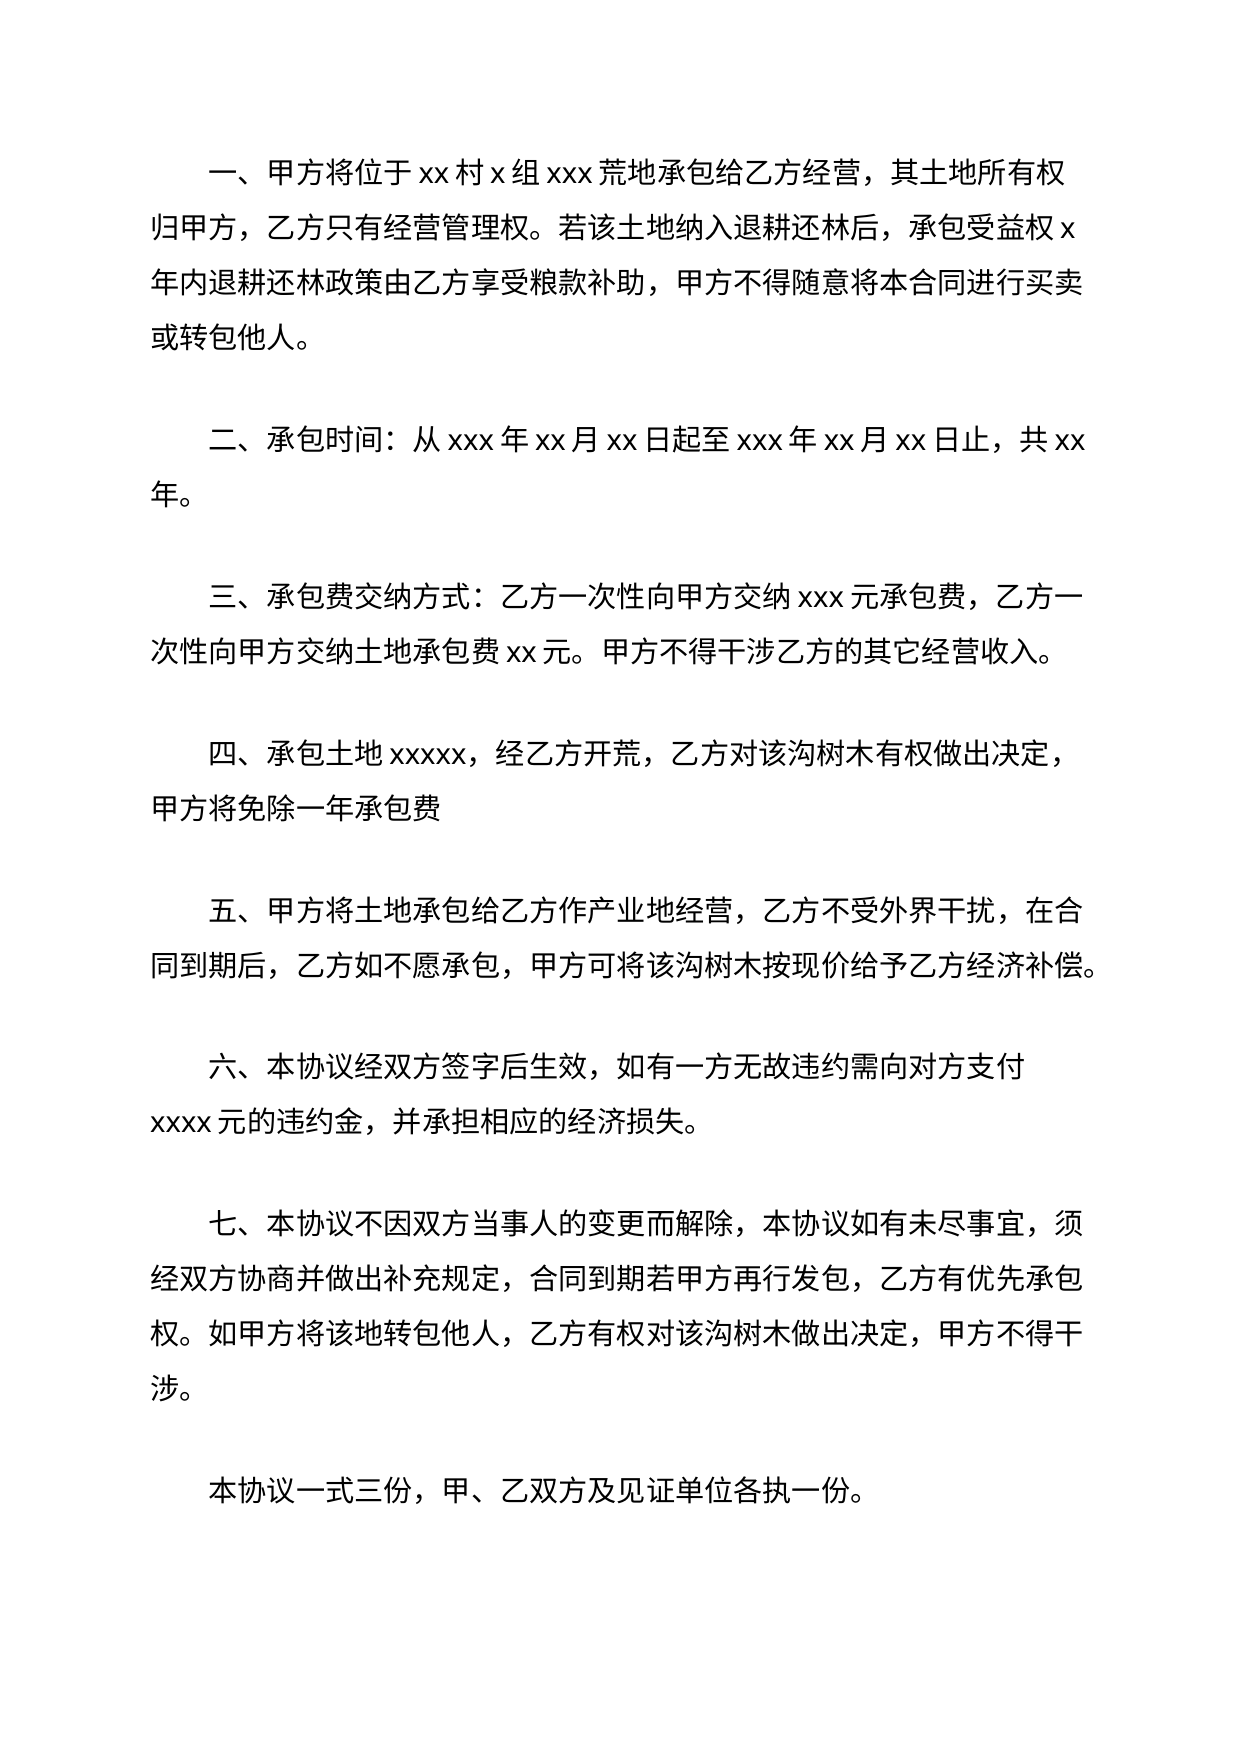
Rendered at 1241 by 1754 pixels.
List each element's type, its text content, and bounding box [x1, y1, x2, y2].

text 三、承包费交纳方式：乙方一次性向甲方交纳xxx元承包费，乙方一次性向甲方交纳土地承包费xx元。甲方不得干涉乙方的其它经营收入。 [150, 573, 1090, 671]
text 本协议一式三份，甲、乙双方及见证单位各执一份。 [150, 1467, 1090, 1509]
text 七、本协议不因双方当事人的变更而解除，本协议如有未尽事宜，须经双方协商并做出补充规定，合同到期若甲方再行发包，乙方有优先承包权。如甲方将该地转包他人，乙方有权对该沟树木做出决定，甲方不得干涉。 [150, 1201, 1090, 1408]
text 五、甲方将土地承包给乙方作产业地经营，乙方不受外界干扰，在合同到期后，乙方如不愿承包，甲方可将该沟树木按现价给予乙方经济补偿。 [150, 887, 1090, 984]
text 六、本协议经双方签字后生效，如有一方无故违约需向对方支付xxxx元的违约金，并承担相应的经济损失。 [150, 1044, 1090, 1141]
text 二、承包时间：从xxx年xx月xx日起至xxx年xx月xx日止，共xx年。 [150, 417, 1090, 514]
text 一、甲方将位于xx村x组xxx荒地承包给乙方经营，其土地所有权归甲方，乙方只有经营管理权。若该土地纳入退耕还林后，承包受益权x年内退耕还林政策由乙方享受粮款补助，甲方不得随意将本合同进行买卖或转包他人。 [150, 150, 1090, 357]
text 四、承包土地xxxxx，经乙方开荒，乙方对该沟树木有权做出决定，甲方将免除一年承包费 [150, 730, 1090, 828]
